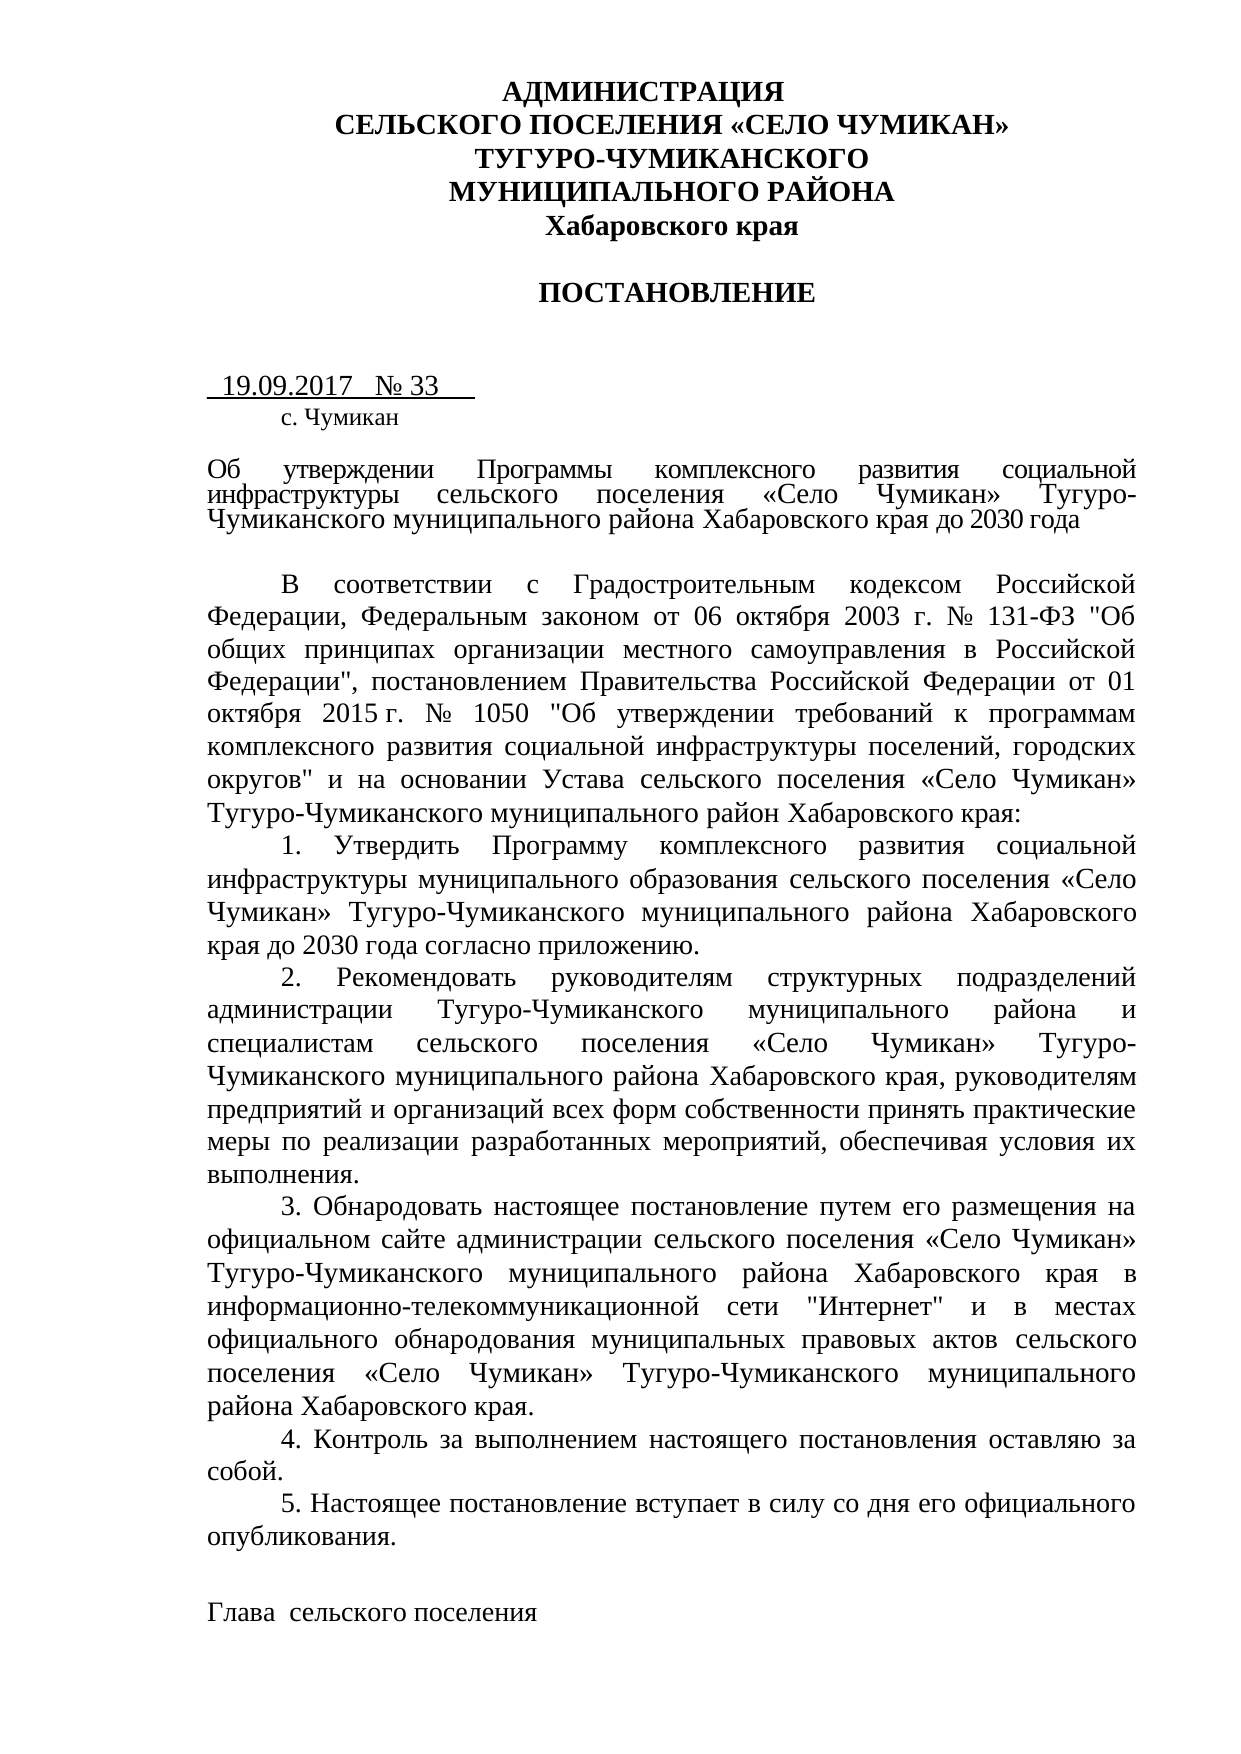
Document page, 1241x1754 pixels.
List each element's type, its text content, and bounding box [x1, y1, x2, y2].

text ПОСТАНОВЛЕНИЕ [207, 275, 1137, 309]
text 5. Настоящее постановление вступает в силу со дня его официального опубликования. [207, 1487, 1137, 1551]
text АДМИНИСТРАЦИЯ [502, 74, 1137, 107]
text 2. Рекомендовать руководителям структурных подразделений администрации Тугуро-Чумиканского муниципального района и специалистам сельского поселения «Село Чумикан» Тугуро-Чумиканского муниципального района Хабаровского края, руководителям предприятий и организаций всех форм собственности принять практические меры по реализации разработанных мероприятий, обеспечивая условия их выполнения. [207, 960, 1137, 1189]
text 4. Контроль за выполнением настоящего постановления оставляю за собой. [207, 1422, 1137, 1487]
text МУНИЦИПАЛЬНОГО РАЙОНА [207, 174, 1137, 208]
text Глава сельского поселения [207, 1601, 1137, 1626]
text 3. Обнародовать настоящее постановление путем его размещения на официальном сайте администрации сельского поселения «Село Чумикан» Тугуро-Чумиканского муниципального района Хабаровского края в информационно-телекоммуникационной сети "Интернет" и в местах официального обнародования муниципальных правовых актов сельского поселения «Село Чумикан» Тугуро-Чумиканского муниципального района Хабаровского края. [207, 1189, 1137, 1422]
text СЕЛЬСКОГО ПОСЕЛЕНИЯ «СЕЛО ЧУМИКАН» [207, 107, 1137, 141]
text Об утверждении Программы комплексного развития социальной инфраструктуры сельского поселения «Село Чумикан» Тугуро-Чумиканского муниципального района Хабаровского края до 2030 года [207, 458, 1137, 533]
text Хабаровского края [207, 208, 1137, 242]
text _19.09.2017 № 33__ [207, 368, 1137, 402]
text с. Чумикан [207, 402, 1137, 430]
text В соответствии с Градостроительным кодексом Российской Федерации, Федеральным законом от 06 октября 2003 г. № 131-ФЗ "Об общих принципах организации местного самоуправления в Российской Федерации", постановлением Правительства Российской Федерации от 01 октября 2015 г. № 1050 "Об утверждении требований к программам комплексного развития социальной инфраструктуры поселений, городских округов" и на основании Устава сельского поселения «Село Чумикан» Тугуро-Чумиканского муниципального район Хабаровского края: [207, 567, 1137, 828]
text ТУГУРО-ЧУМИКАНСКОГО [207, 141, 1137, 174]
text 1. Утвердить Программу комплексного развития социальной инфраструктуры муниципального образования сельского поселения «Село Чумикан» Тугуро-Чумиканского муниципального района Хабаровского края до 2030 года согласно приложению. [207, 828, 1137, 960]
